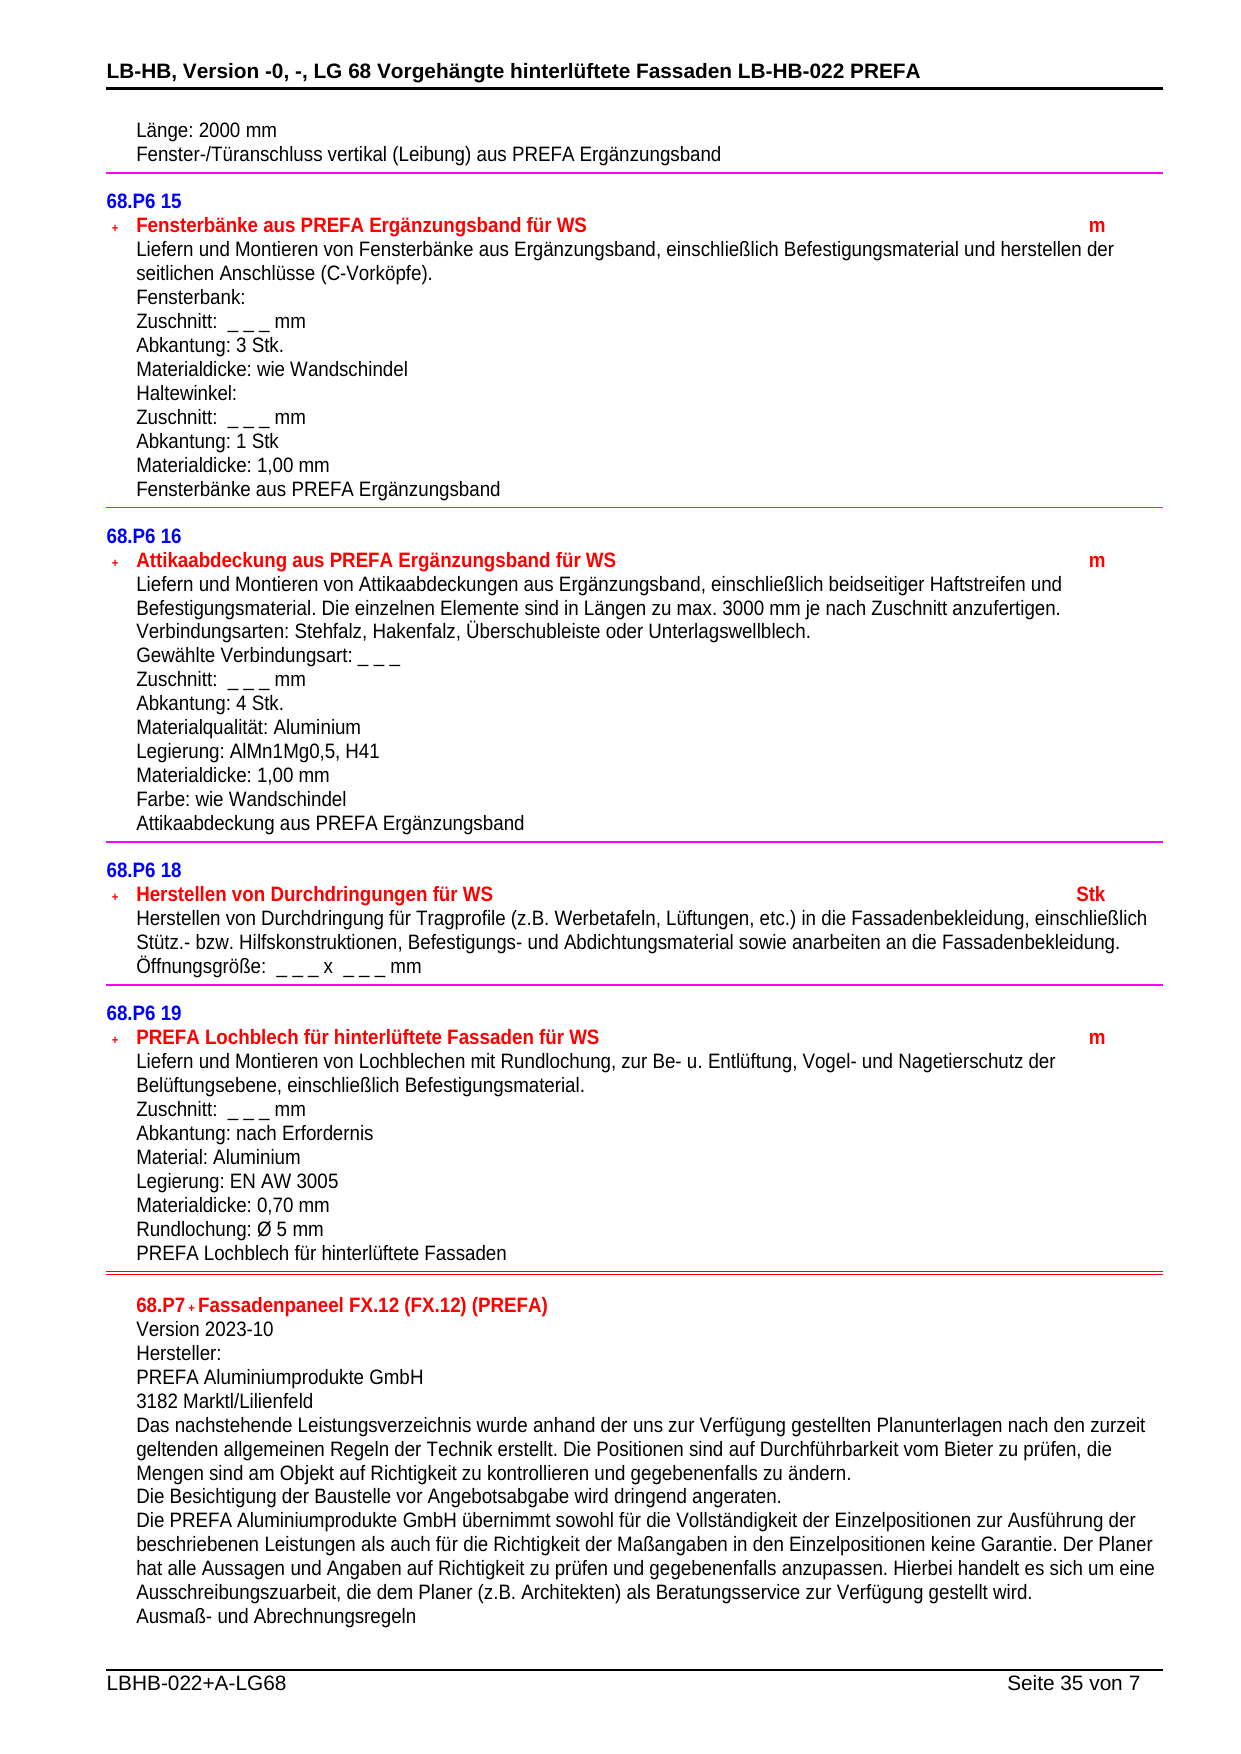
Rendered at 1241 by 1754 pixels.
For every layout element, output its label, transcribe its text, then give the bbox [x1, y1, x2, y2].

text Öffnungsgröße: _ _ _ x _ _ _ mm [136, 954, 1163, 978]
text + Attikaabdeckung aus PREFA Ergänzungsband für WS m [106, 547, 1163, 571]
text PREFA Lochblech für hinterlüftete Fassaden [136, 1240, 1163, 1264]
text 68.P6 18 [106, 858, 1163, 882]
text Zuschnitt: _ _ _ mm [136, 1097, 1163, 1121]
text Das nachstehende Leistungsverzeichnis wurde anhand der uns zur Verfügung gestellten Planunterlagen nach den zurzeit geltenden allgemeinen Regeln der Technik erstellt. Die Positionen sind auf Durchführbarkeit vom Bieter zu prüfen, die Mengen sind am Objekt auf Richtigkeit zu kontrollieren und gegebenenfalls zu ändern. [136, 1412, 1163, 1484]
text PREFA Aluminiumprodukte GmbH [136, 1364, 1163, 1388]
text 68.P7 + Fassadenpaneel FX.12 (FX.12) (PREFA) [136, 1293, 1163, 1317]
text Abkantung: 1 Stk [136, 429, 1163, 453]
text 68.P6 19 [106, 1001, 1163, 1025]
text Materialdicke: 0,70 mm [136, 1192, 1163, 1216]
text Version 2023-10 [136, 1317, 1163, 1341]
text Attikaabdeckung aus PREFA Ergänzungsband [136, 811, 1163, 835]
text Legierung: EN AW 3005 [136, 1168, 1163, 1192]
text Farbe: wie Wandschindel [136, 787, 1163, 811]
text Zuschnitt: _ _ _ mm [136, 405, 1163, 429]
text Gewählte Verbindungsart: _ _ _ [136, 643, 1163, 667]
text Abkantung: nach Erfordernis [136, 1121, 1163, 1144]
text Abkantung: 4 Stk. [136, 691, 1163, 715]
text Hersteller: [136, 1341, 1163, 1364]
text Haltewinkel: [136, 381, 1163, 405]
text Materialdicke: wie Wandschindel [136, 357, 1163, 381]
text 68.P6 16 [106, 523, 1163, 547]
text Fensterbank: [136, 285, 1163, 309]
text 3182 Marktl/Lilienfeld [136, 1388, 1163, 1412]
text Zuschnitt: _ _ _ mm [136, 309, 1163, 333]
text Legierung: AlMn1Mg0,5, H41 [136, 739, 1163, 763]
text + Herstellen von Durchdringungen für WS Stk [106, 882, 1163, 906]
text Rundlochung: Ø 5 mm [136, 1216, 1163, 1240]
text Herstellen von Durchdringung für Tragprofile (z.B. Werbetafeln, Lüftungen, etc.) in die Fassadenbekleidung, einschließlich Stütz.- bzw. Hilfskonstruktionen, Befestigungs- und Abdichtungsmaterial sowie anarbeiten an die Fassadenbekleidung. [136, 906, 1163, 954]
text Materialdicke: 1,00 mm [136, 453, 1163, 477]
text Zuschnitt: _ _ _ mm [136, 667, 1163, 691]
text Materialqualität: Aluminium [136, 715, 1163, 739]
text Fenster-/Türanschluss vertikal (Leibung) aus PREFA Ergänzungsband [136, 142, 1163, 166]
text Die Besichtigung der Baustelle vor Angebotsabgabe wird dringend angeraten. [136, 1484, 1163, 1508]
text + PREFA Lochblech für hinterlüftete Fassaden für WS m [106, 1025, 1163, 1049]
text Material: Aluminium [136, 1144, 1163, 1168]
text Abkantung: 3 Stk. [136, 333, 1163, 357]
text Ausmaß- und Abrechnungsregeln [136, 1604, 1163, 1628]
text Länge: 2000 mm [136, 118, 1163, 142]
text Verbindungsarten: Stehfalz, Hakenfalz, Überschubleiste oder Unterlagswellblech. [136, 619, 1163, 643]
text Fensterbänke aus PREFA Ergänzungsband [136, 477, 1163, 501]
text 68.P6 15 [106, 189, 1163, 213]
text Liefern und Montieren von Lochblechen mit Rundlochung, zur Be- u. Entlüftung, Vogel- und Nagetierschutz der Belüftungsebene, einschließlich Befestigungsmaterial. [136, 1049, 1163, 1097]
text Die PREFA Aluminiumprodukte GmbH übernimmt sowohl für die Vollständigkeit der Einzelpositionen zur Ausführung der beschriebenen Leistungen als auch für die Richtigkeit der Maßangaben in den Einzelpositionen keine Garantie. Der Planer hat alle Aussagen und Angaben auf Richtigkeit zu prüfen und gegebenenfalls anzupassen. Hierbei handelt es sich um eine Ausschreibungszuarbeit, die dem Planer (z.B. Architekten) als Beratungsservice zur Verfügung gestellt wird. [136, 1508, 1163, 1604]
text + Fensterbänke aus PREFA Ergänzungsband für WS m [106, 213, 1163, 237]
text Materialdicke: 1,00 mm [136, 763, 1163, 787]
text Liefern und Montieren von Attikaabdeckungen aus Ergänzungsband, einschließlich beidseitiger Haftstreifen und Befestigungsmaterial. Die einzelnen Elemente sind in Längen zu max. 3000 mm je nach Zuschnitt anzufertigen. [136, 571, 1163, 619]
text Liefern und Montieren von Fensterbänke aus Ergänzungsband, einschließlich Befestigungsmaterial und herstellen der seitlichen Anschlüsse (C-Vorköpfe). [136, 237, 1163, 285]
